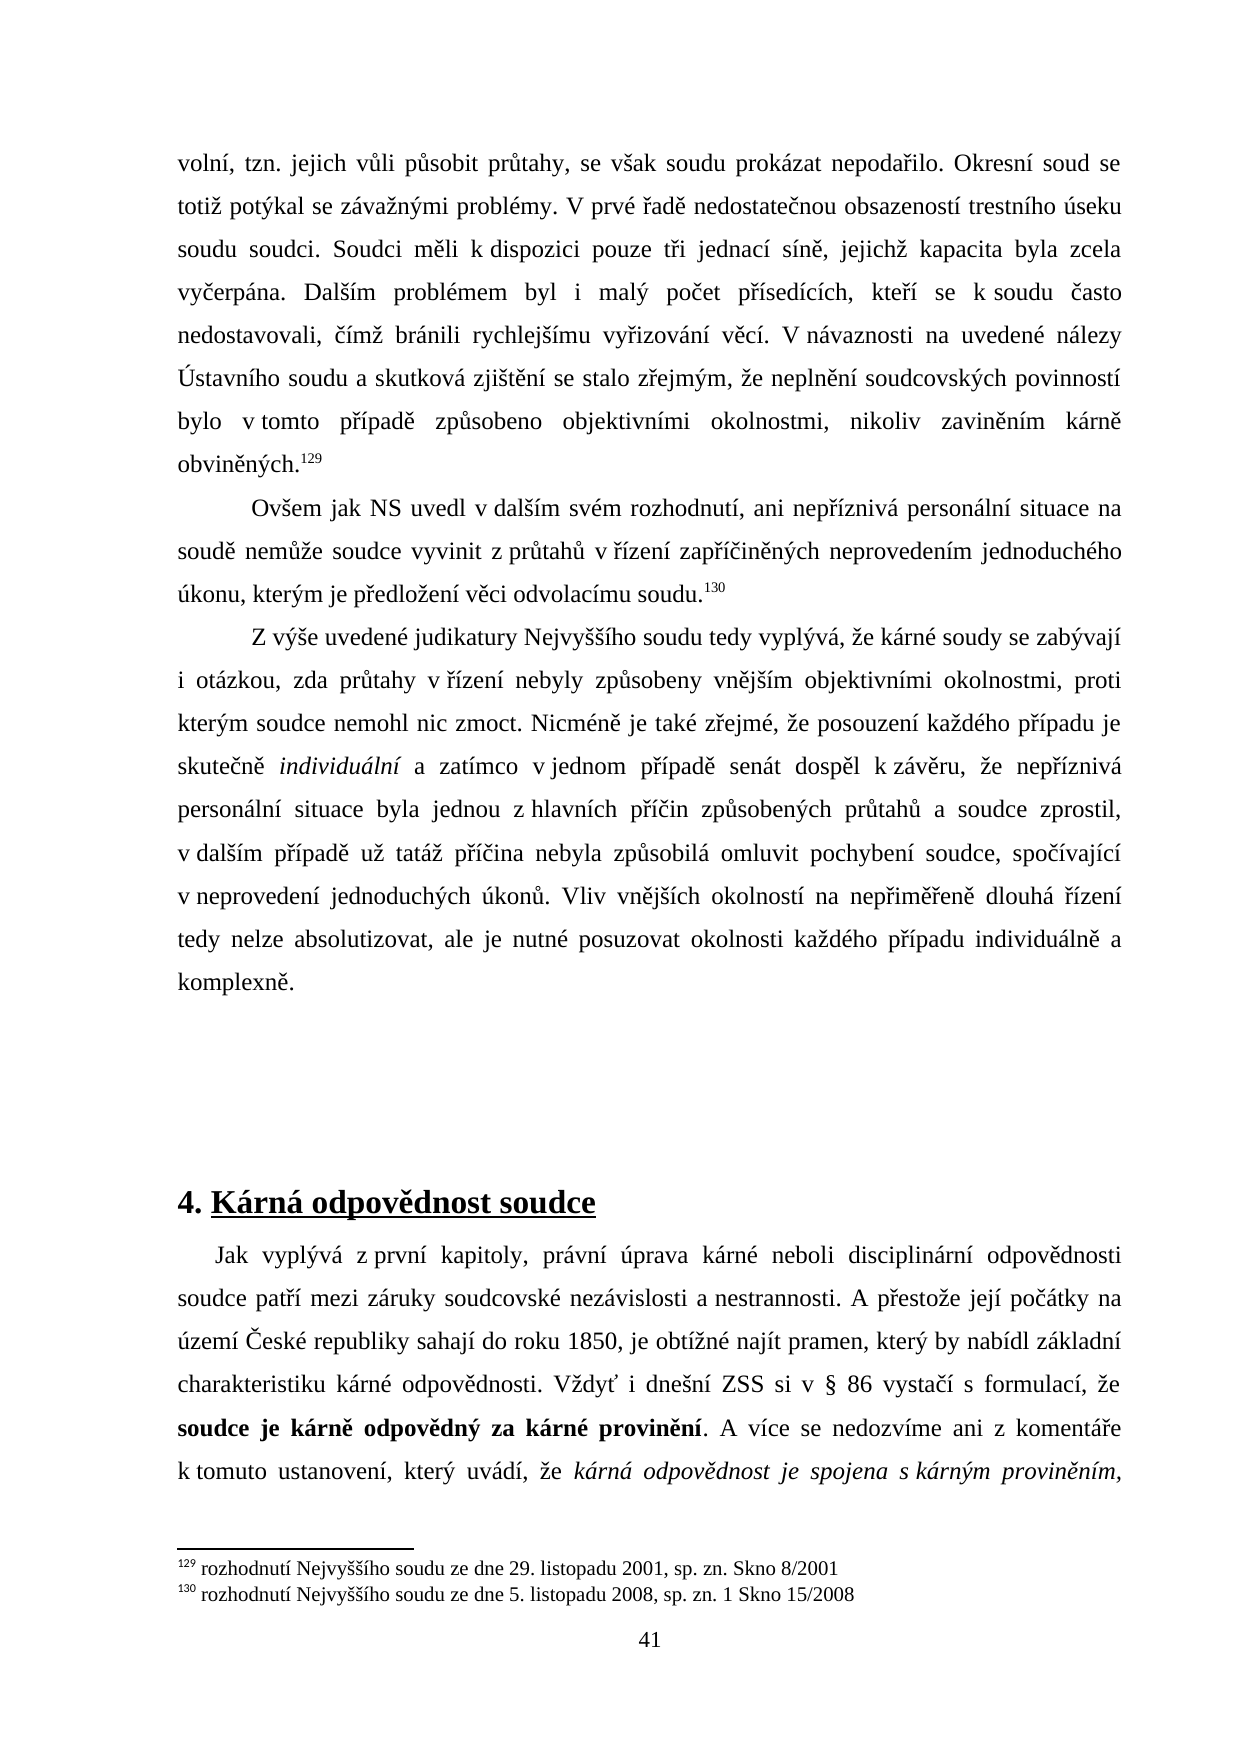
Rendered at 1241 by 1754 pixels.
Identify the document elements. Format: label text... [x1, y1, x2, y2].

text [177, 1240, 1122, 1484]
text Ovšem jak NS uvedl v dalším svém rozhodnutí, ani nepříznivá personální situace na soudě nemůže soudce vyvinit z průtahů v řízení zapříčiněných neprovedením jednoduchého úkonu, kterým je předložení věci odvolacímu soudu. [177, 493, 1122, 608]
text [177, 148, 1122, 478]
text Z výše uvedené judikatury Nejvyššího soudu tedy vyplývá, že kárné soudy se zabývají i otázkou, zda průtahy v řízení nebyly způsobeny vnějším objektivními okolnostmi, proti kterým soudce nemohl nic zmoct. Nicméně je také zřejmé, že posouzení každého případu je skutečně individuální a zatímco v jednom případě senát dospěl k závěru, že nepříznivá personální situace byla jednou z hlavních příčin způsobených průtahů a soudce zprostil, v dalším případě už tatáž příčina nebyla způsobilá omluvit pochybení soudce, spočívající v neprovedení jednoduchých úkonů. Vliv vnějších okolností na nepřiměřeně dlouhá řízení tedy nelze absolutizovat, ale je nutné posuzovat okolnosti každého případu individuálně a komplexně. [177, 622, 1122, 996]
text 4. Kárná odpovědnost soudce [177, 1183, 1122, 1221]
